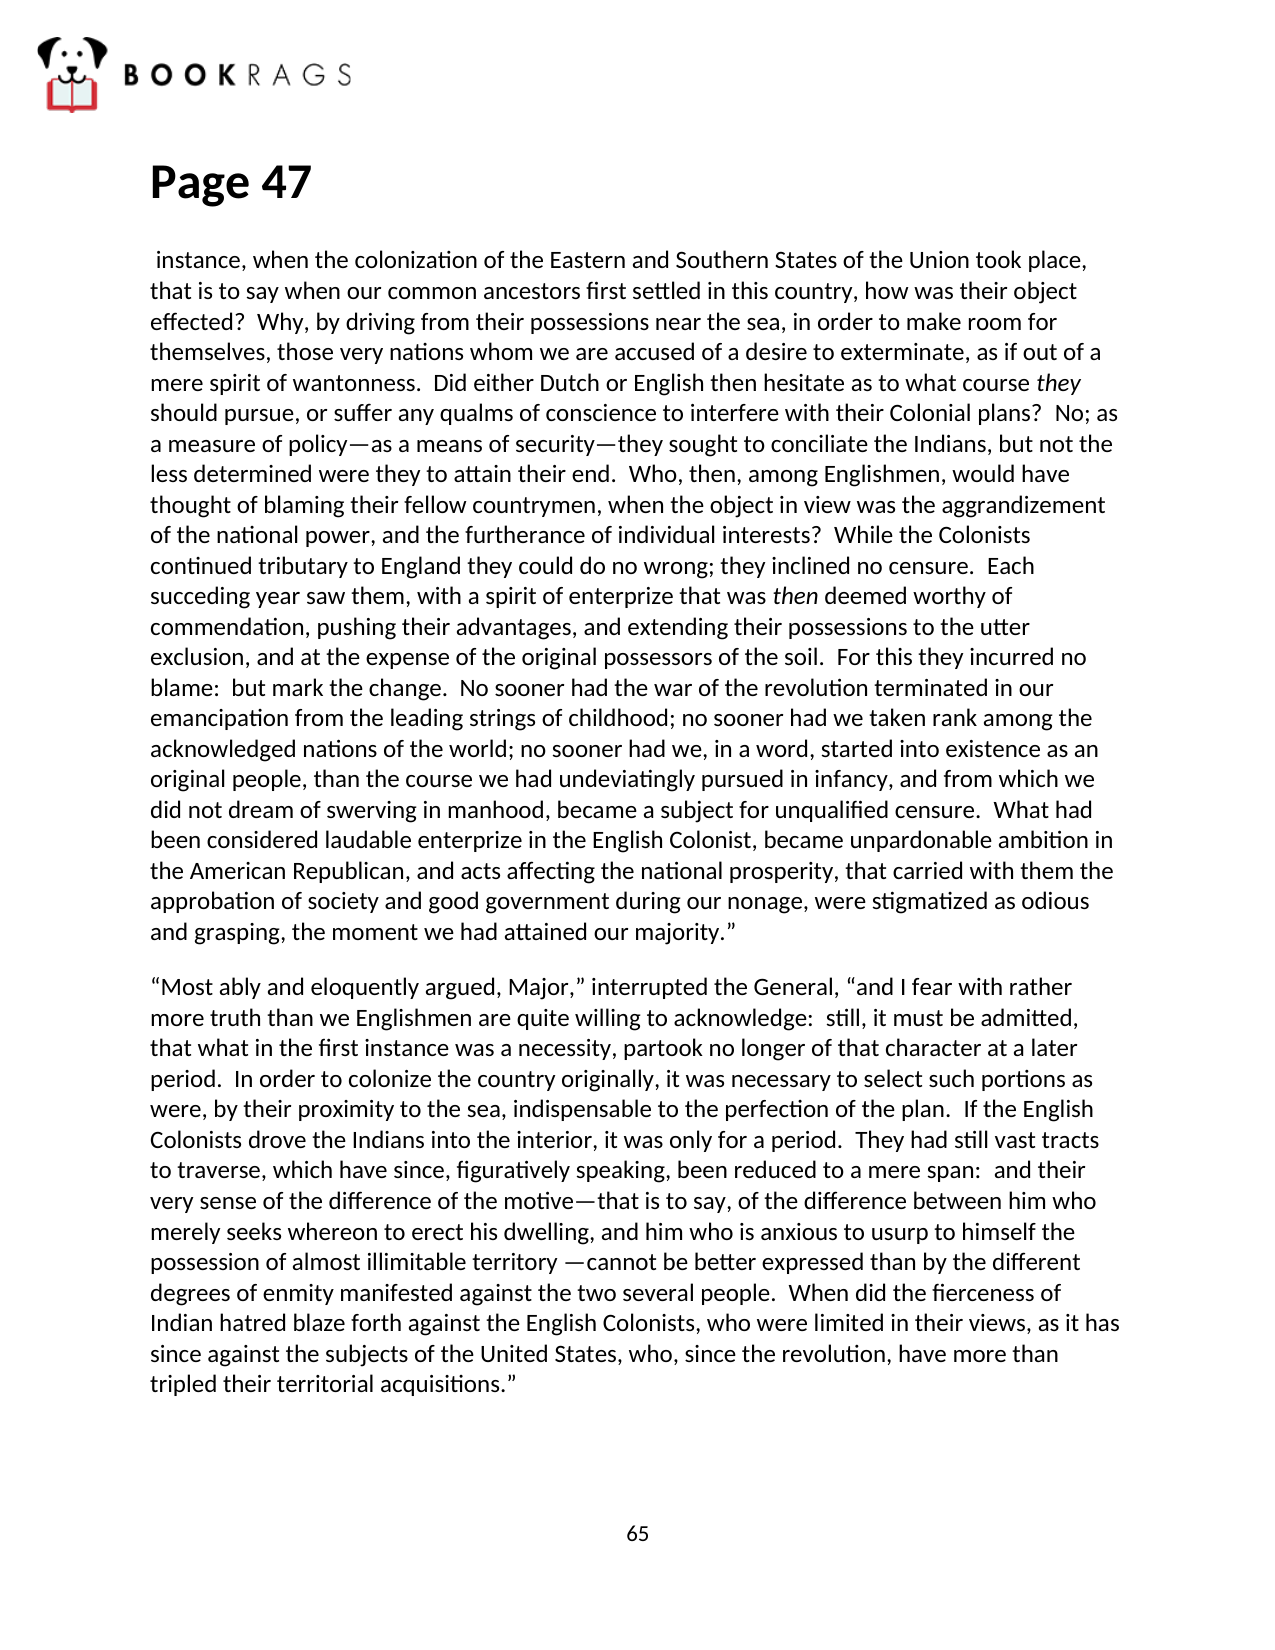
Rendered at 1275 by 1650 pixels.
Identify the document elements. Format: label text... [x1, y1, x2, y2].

text Page 47 [150, 150, 1125, 211]
picture [37, 37, 351, 113]
text “Most ably and eloquently argued, Major,” interrupted the General, “and I fear with rather more truth than we Englishmen are quite willing to acknowledge: still, it must be admitted, that what in the first instance was a necessity, partook no longer of that character at a later period. In order to colonize the country originally, it was necessary to select such portions as were, by their proximity to the sea, indispensable to the perfection of the plan. If the English Colonists drove the Indians into the interior, it was only for a period. They had still vast tracts to traverse, which have since, figuratively speaking, been reduced to a mere span: and their very sense of the difference of the motive—­that is to say, of the difference between him who merely seeks whereon to erect his dwelling, and him who is anxious to usurp to himself the possession of almost illimitable territory —­cannot be better expressed than by the different degrees of enmity manifested against the two several people. When did the fierceness of Indian hatred blaze forth against the English Colonists, who were limited in their views, as it has since against the subjects of the United States, who, since the revolution, have more than tripled their territorial acquisitions.” [150, 972, 1125, 1399]
text instance, when the colonization of the Eastern and Southern States of the Union took place, that is to say when our common ancestors first settled in this country, how was their object effected? Why, by driving from their possessions near the sea, in order to make room for themselves, those very nations whom we are accused of a desire to exterminate, as if out of a mere spirit of wantonness. Did either Dutch or English then hesitate as to what course they should pursue, or suffer any qualms of conscience to interfere with their Colonial plans? No; as a measure of policy—­as a means of security—­they sought to conciliate the Indians, but not the less determined were they to attain their end. Who, then, among Englishmen, would have thought of blaming their fellow countrymen, when the object in view was the aggrandizement of the national power, and the furtherance of individual interests? While the Colonists continued tributary to England they could do no wrong; they inclined no censure. Each succeding year saw them, with a spirit of enterprize that was then deemed worthy of commendation, pushing their advantages, and extending their possessions to the utter exclusion, and at the expense of the original possessors of the soil. For this they incurred no blame: but mark the change. No sooner had the war of the revolution terminated in our emancipation from the leading strings of childhood; no sooner had we taken rank among the acknowledged nations of the world; no sooner had we, in a word, started into existence as an original people, than the course we had undeviatingly pursued in infancy, and from which we did not dream of swerving in manhood, became a subject for unqualified censure. What had been considered laudable enterprize in the English Colonist, became unpardonable ambition in the American Republican, and acts affecting the national prosperity, that carried with them the approbation of society and good government during our nonage, were stigmatized as odious and grasping, the moment we had attained our majority.” [150, 244, 1125, 947]
